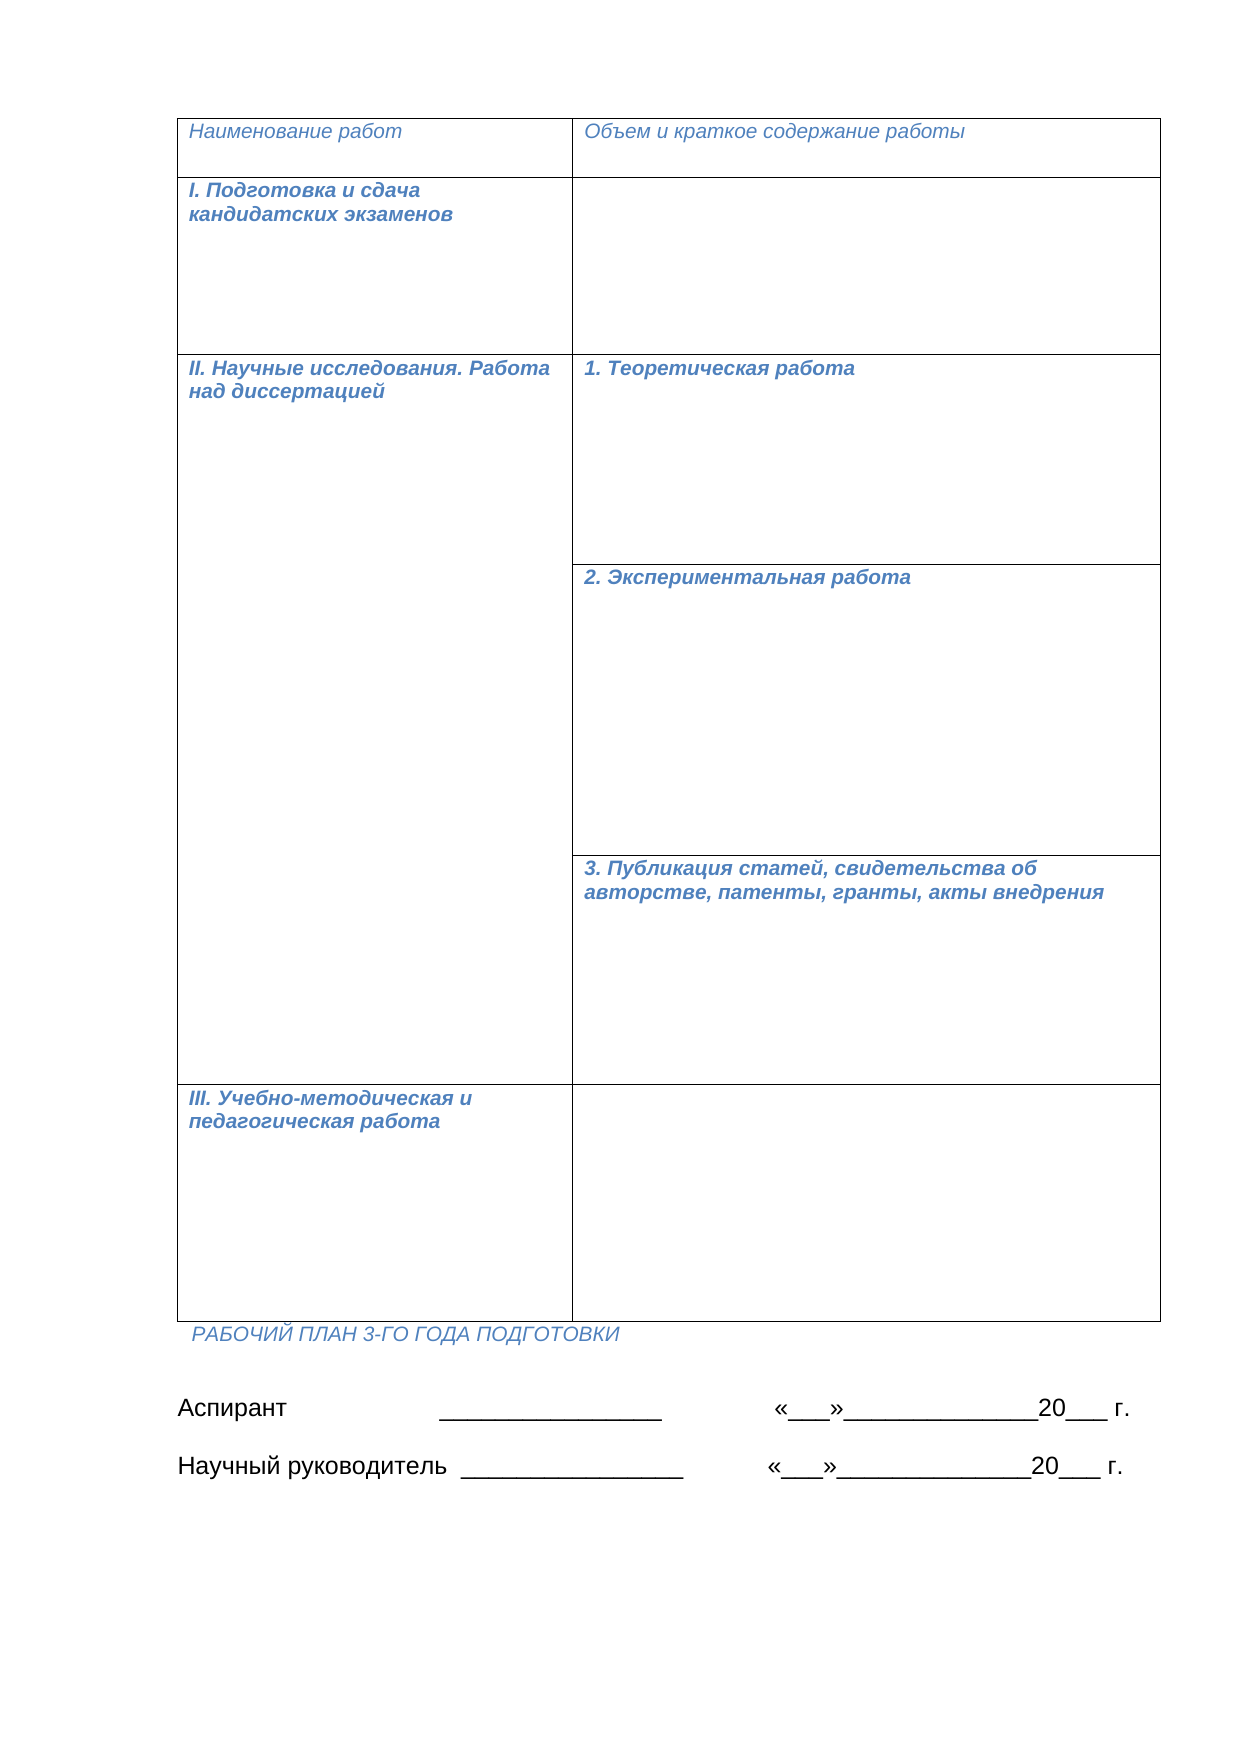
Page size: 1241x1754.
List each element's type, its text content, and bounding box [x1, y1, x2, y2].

table_cell 1. Теоретическая работа [573, 355, 1160, 564]
table_header Объем и краткое содержание работы [573, 119, 1160, 177]
table_cell [573, 1085, 1160, 1321]
table_cell 3. Публикация статей, свидетельства об авторстве, патенты, гранты, акты внедрения [573, 856, 1160, 1084]
text Научный руководитель ________________ «___»______________20___ г. [177, 1451, 1152, 1479]
table_cell II. Научные исследования. Работа над диссертацией [178, 355, 572, 1084]
table_cell [573, 178, 1160, 354]
subtitle РАБОЧИЙ ПЛАН 3-ГО ГОДА ПОДГОТОВКИ [191, 1322, 1152, 1346]
text Аспирант ________________ «___»______________20___ г. [177, 1393, 1152, 1422]
table_cell 2. Экспериментальная работа [573, 565, 1160, 854]
table_cell I. Подготовка и сдача кандидатских экзаменов [178, 178, 572, 354]
table_header Наименование работ [178, 119, 572, 177]
table_cell III. Учебно-методическая и педагогическая работа [178, 1085, 572, 1321]
